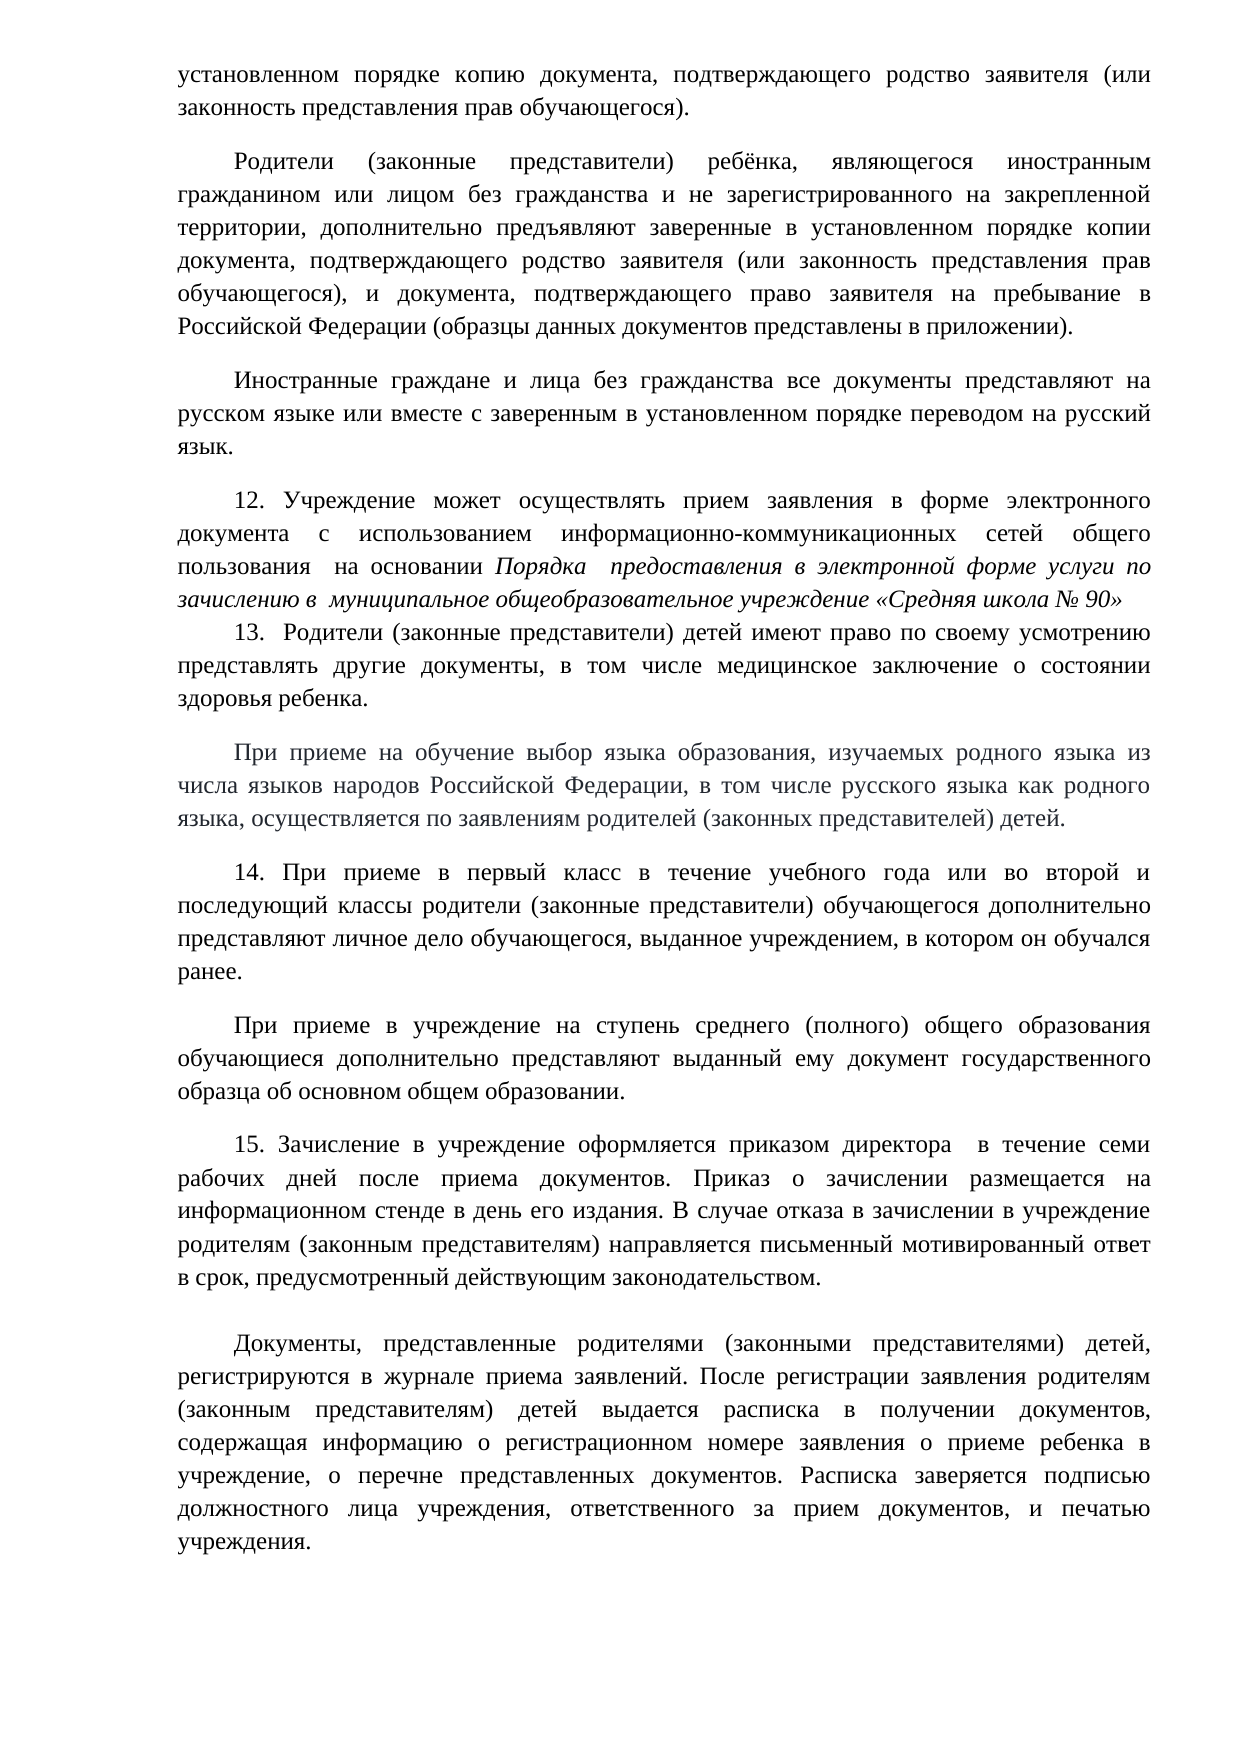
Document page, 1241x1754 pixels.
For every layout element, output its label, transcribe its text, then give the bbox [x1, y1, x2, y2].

text Родители (законные представители) ребёнка, являющегося иностранным гражданином или лицом без гражданства и не зарегистрированного на закрепленной территории, дополнительно предъявляют заверенные в установленном порядке копии документа, подтверждающего родство заявителя (или законность представления прав обучающегося), и документа, подтверждающего право заявителя на пребывание в Российской Федерации (образцы данных документов представлены в приложении). [177, 146, 1152, 340]
text При приеме на обучение выбор языка образования, изучаемых родного языка из числа языков народов Российской Федерации, в том числе русского языка как родного языка, осуществляется по заявлениям родителей (законных представителей) детей. [177, 737, 1152, 770]
text 13. Родители (законные представители) детей имеют право по своему усмотрению представлять другие документы, в том числе медицинское заключение о состоянии здоровья ребенка. [177, 617, 1152, 712]
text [177, 59, 1152, 121]
text 14. При приеме в первый класс в течение учебного года или во второй и последующий классы родители (законные представители) обучающегося дополнительно представляют личное дело обучающегося, выданное учреждением, в котором он обучался ранее. [177, 857, 1152, 984]
text Иностранные граждане и лица без гражданства все документы представляют на русском языке или вместе с заверенным в установленном порядке переводом на русский язык. [177, 365, 1152, 460]
text 15. Зачисление в учреждение оформляется приказом директора в течение семи рабочих дней после приема документов. Приказ о зачислении размещается на информационном стенде в день его издания. В случае отказа в зачислении в учреждение родителям (законным представителям) направляется письменный мотивированный ответ в срок, предусмотренный действующим законодательством. [177, 1129, 1152, 1290]
text При приеме в учреждение на ступень среднего (полного) общего образования обучающиеся дополнительно представляют выданный ему документ государственного образца об основном общем образовании. [177, 1010, 1152, 1104]
text 12. Учреждение может осуществлять прием заявления в форме электронного документа с использованием информационно-коммуникационных сетей общего пользования на основании Порядка предоставления в электронной форме услуги по зачислению в муниципальное общеобразовательное учреждение «Средняя школа № 90» [177, 485, 1152, 613]
text При приеме на обучение выбор языка образования, изучаемых родного языка из числа языков народов Российской Федерации, в том числе русского языка как родного языка, осуществляется по заявлениям родителей (законных представителей) детей. [177, 799, 1152, 832]
text Документы, представленные родителями (законными представителями) детей, регистрируются в журнале приема заявлений. После регистрации заявления родителям (законным представителям) детей выдается расписка в получении документов, содержащая информацию о регистрационном номере заявления о приеме ребенка в учреждение, о перечне представленных документов. Расписка заверяется подписью должностного лица учреждения, ответственного за прием документов, и печатью учреждения. [177, 1328, 1152, 1554]
